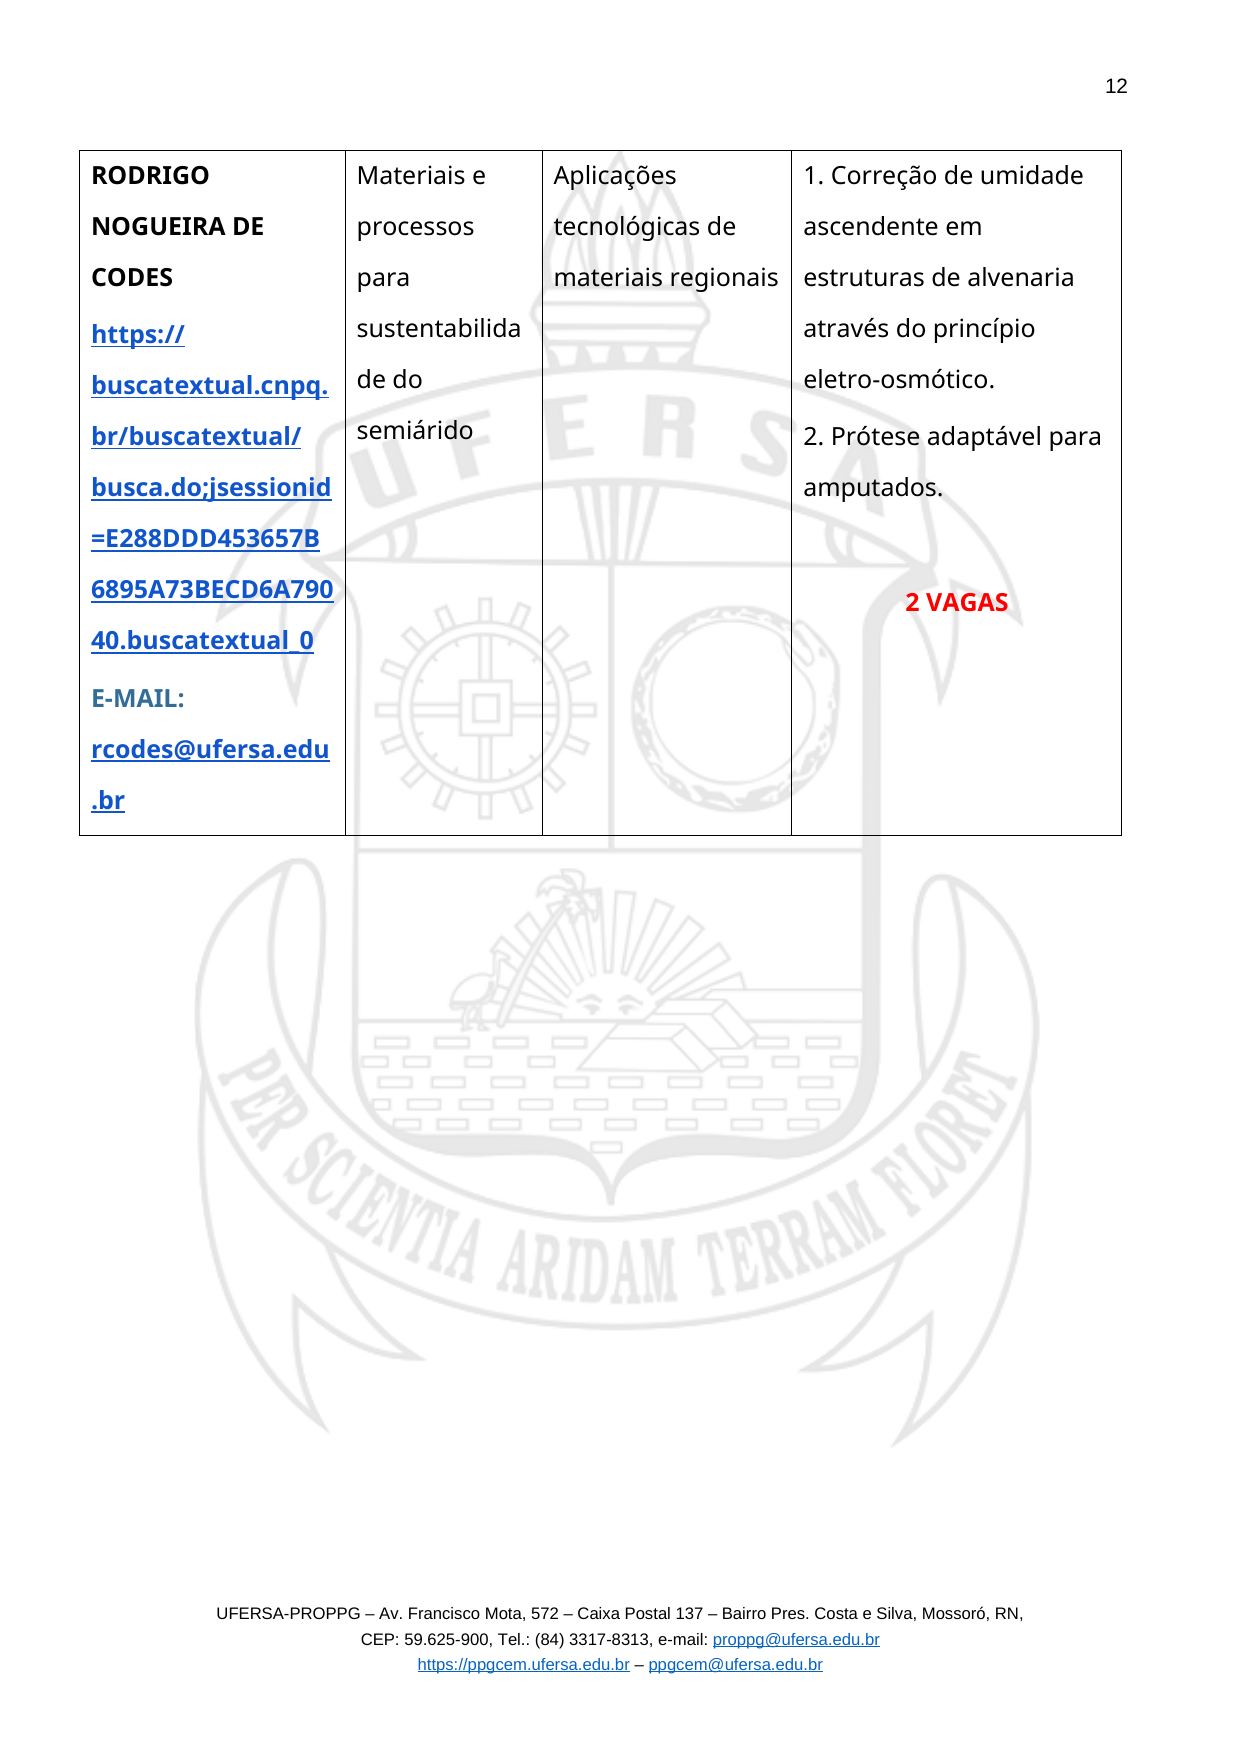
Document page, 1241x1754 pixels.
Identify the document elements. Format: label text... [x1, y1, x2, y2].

table_cell Aplicações tecnológicas de materiais regionais [543, 151, 791, 834]
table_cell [346, 151, 542, 834]
picture [194, 836, 1046, 1463]
table_cell RODRIGO NOGUEIRA DE CODES https://buscatextual.cnpq.br/buscatextual/busca.do;jsessionid=E288DDD453657B6895A73BECD6A79040.buscatextual_0 E-MAIL: rcodes@ufersa.edu.br [80, 151, 345, 834]
table_cell 1. Correção de umidade ascendente em estruturas de alvenaria através do princípio eletro-osmótico. 2. Prótese adaptável para amputados. 2 VAGAS [792, 151, 1121, 834]
